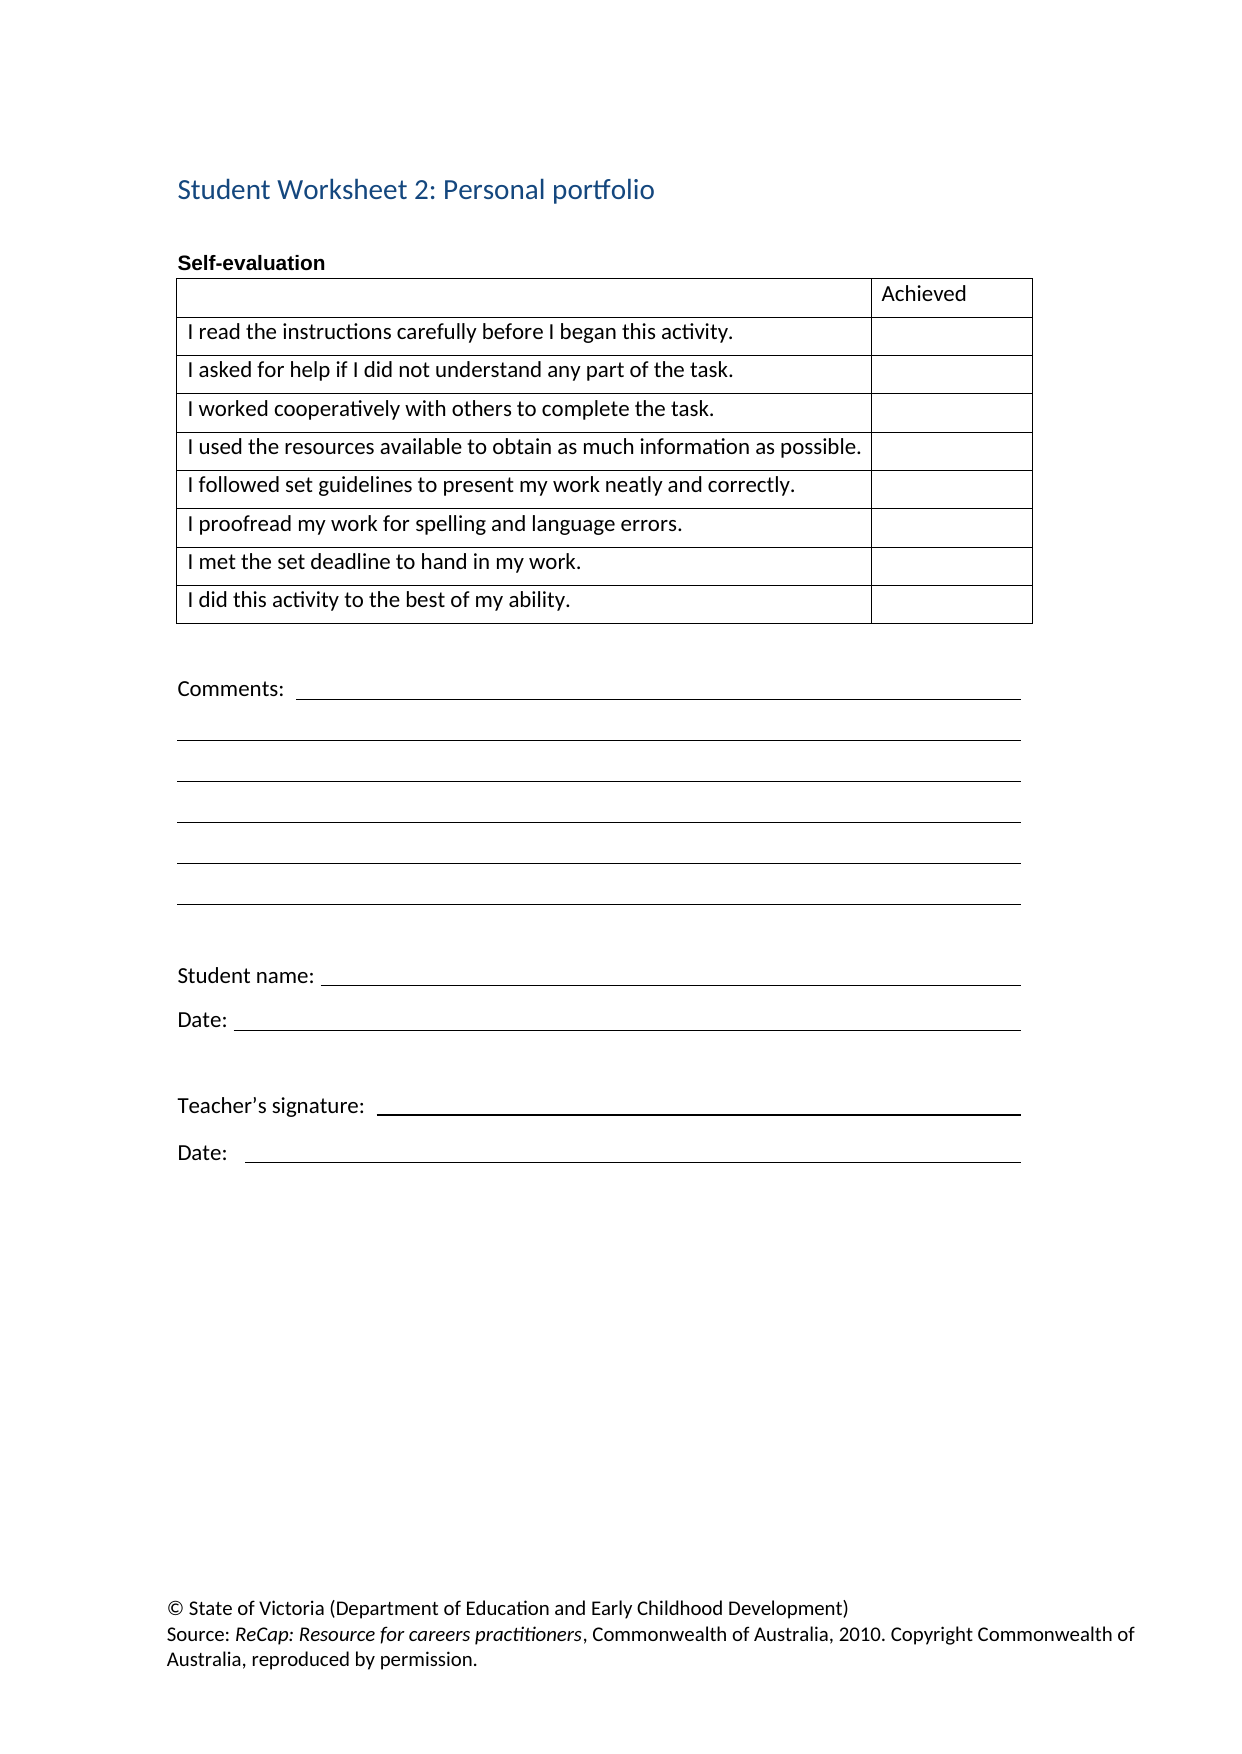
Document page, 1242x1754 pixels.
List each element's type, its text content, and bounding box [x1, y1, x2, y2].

table_cell I worked cooperatively with others to complete the task. [177, 394, 871, 432]
table_cell I met the set deadline to hand in my work. [177, 548, 871, 585]
table_cell [872, 509, 1032, 547]
table_header [177, 279, 871, 317]
text Date: [177, 1009, 1171, 1032]
table_cell I read the instructions carefully before I began this activity. [177, 318, 871, 355]
table_cell [872, 356, 1032, 393]
table_cell I used the resources available to obtain as much information as possible. [177, 433, 871, 470]
table_cell [872, 433, 1032, 470]
text Teacher’s signature: Date: [177, 1091, 1028, 1166]
text Self-evaluation [177, 250, 1171, 274]
table_cell I asked for help if I did not understand any part of the task. [177, 356, 871, 393]
table_cell [872, 548, 1032, 585]
table_cell I proofread my work for spelling and language errors. [177, 509, 871, 547]
text Comments: [177, 678, 1171, 701]
table_cell I did this activity to the best of my ability. [177, 586, 871, 623]
table_cell [872, 318, 1032, 355]
table_cell [872, 586, 1032, 623]
table_cell [872, 471, 1032, 508]
table_cell [872, 394, 1032, 432]
text Student name: [177, 965, 1171, 988]
table_header Achieved [872, 279, 1032, 317]
text Student Worksheet 2: Personal portfolio [177, 171, 1171, 206]
table_cell I followed set guidelines to present my work neatly and correctly. [177, 471, 871, 508]
